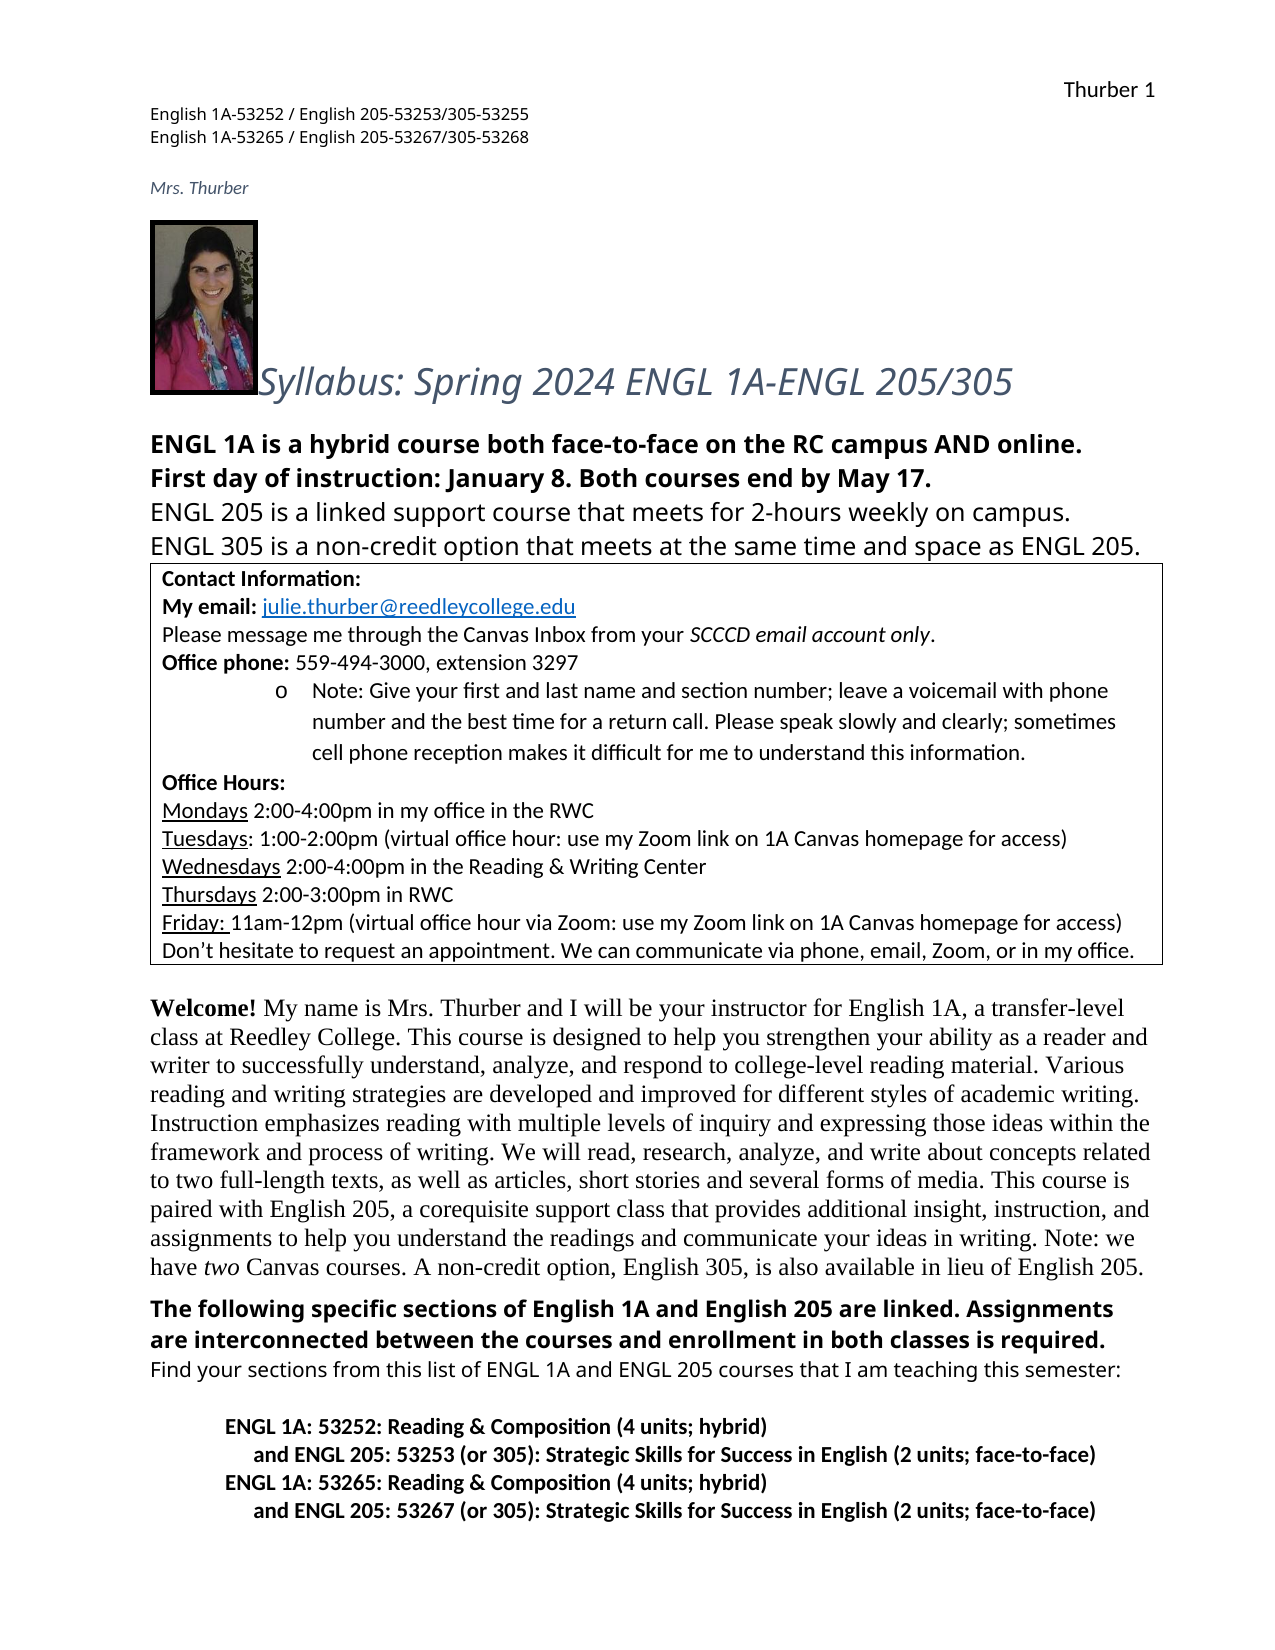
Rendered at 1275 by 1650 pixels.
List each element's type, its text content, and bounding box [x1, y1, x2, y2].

text The following specific sections of English 1A and English 205 are linked. Assignments are interconnected between the courses and enrollment in both classes is required. [150, 1293, 1155, 1356]
table_header Contact Information: My email: julie.thurber@reedleycollege.edu Please message me through the Canvas Inbox from your SCCCD email account only. Office phone: 559-494-3000, extension 3297 Note: Give your first and last name and section number; leave a voicemail with phone number and the best time for a return call. Please speak slowly and clearly; sometimes cell phone reception makes it difficult for me to understand this information. Office Hours: Mondays 2:00-4:00pm in my office in the RWC Tuesdays: 1:00-2:00pm (virtual office hour: use my Zoom link on 1A Canvas homepage for access) Wednesdays 2:00-4:00pm in the Reading & Writing Center Thursdays 2:00-3:00pm in RWC Friday: 11am-12pm (virtual office hour via Zoom: use my Zoom link on 1A Canvas homepage for access) Don’t hesitate to request an appointment. We can communicate via phone, email, Zoom, or in my office. [151, 564, 1162, 964]
text and ENGL 205: 53253 (or 305): Strategic Skills for Success in English (2 units; face-to-face) [150, 1441, 1155, 1468]
text ENGL 1A is a hybrid course both face-to-face on the RC campus AND online. [150, 427, 1155, 461]
list ENGL 1A: 53252: Reading & Composition (4 units; hybrid) [225, 1412, 1155, 1441]
text Mrs. Thurber [150, 176, 1155, 199]
text and ENGL 205: 53267 (or 305): Strategic Skills for Success in English (2 units; face-to-face) [150, 1497, 1155, 1524]
text Welcome! My name is Mrs. Thurber and I will be your instructor for English 1A, a transfer-level class at Reedley College. This course is designed to help you strengthen your ability as a reader and writer to successfully understand, analyze, and respond to college-level reading material. Various reading and writing strategies are developed and improved for different styles of academic writing. Instruction emphasizes reading with multiple levels of inquiry and expressing those ideas within the framework and process of writing. We will read, research, analyze, and write about concepts related to two full-length texts, as well as articles, short stories and several forms of media. This course is paired with English 205, a corequisite support class that provides additional insight, instruction, and assignments to help you understand the readings and communicate your ideas in writing. Note: we have two Canvas courses. A non-credit option, English 305, is also available in lieu of English 205. [150, 993, 1155, 1281]
text ENGL 305 is a non-credit option that meets at the same time and space as ENGL 205. [150, 529, 1155, 563]
text Syllabus: Spring 2024 ENGL 1A-ENGL 205/305 [150, 220, 1155, 406]
text First day of instruction: January 8. Both courses end by May 17. [150, 461, 1155, 495]
text Find your sections from this list of ENGL 1A and ENGL 205 courses that I am teaching this semester: [150, 1356, 1155, 1384]
text ENGL 205 is a linked support course that meets for 2-hours weekly on campus. [150, 495, 1155, 529]
text ENGL 1A: 53265: Reading & Composition (4 units; hybrid) [150, 1468, 1155, 1497]
picture [155, 225, 253, 390]
